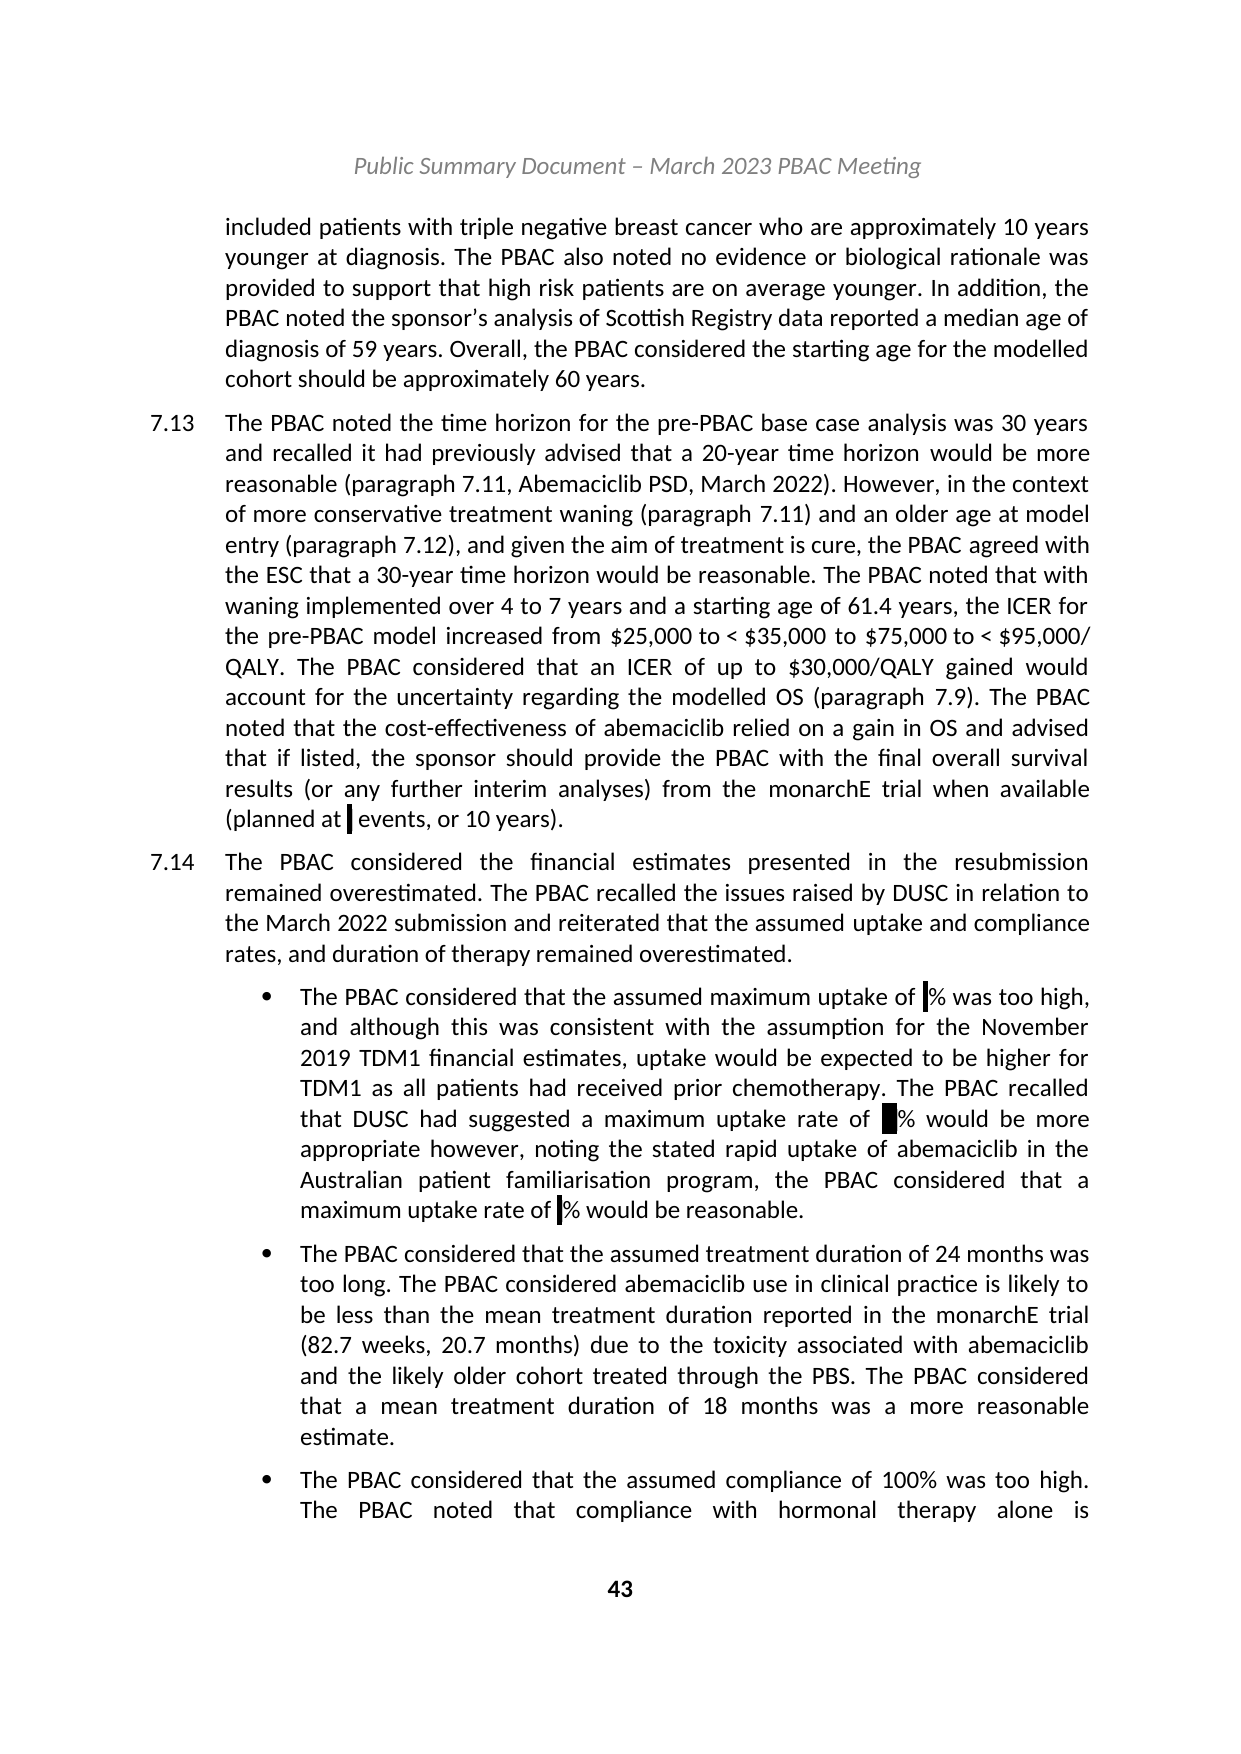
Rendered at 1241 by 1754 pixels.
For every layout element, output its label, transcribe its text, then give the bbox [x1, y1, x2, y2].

list The PBAC considered that the assumed maximum uptake of | % was too high, and although this was consistent with the assumption for the November 2019 TDM1 financial estimates, uptake would be expected to be higher for TDM1 as all patients had received prior chemotherapy. The PBAC recalled that DUSC had suggested a maximum uptake rate of | |% would be more appropriate however, noting the stated rapid uptake of abemaciclib in the Australian patient familiarisation program, the PBAC considered that a maximum uptake rate of | |% would be reasonable. [262, 981, 1090, 1225]
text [150, 211, 1090, 394]
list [262, 1464, 1090, 1525]
text The PBAC considered the financial estimates presented in the resubmission remained overestimated. The PBAC recalled the issues raised by DUSC in relation to the March 2022 submission and reiterated that the assumed uptake and compliance rates, and duration of therapy remained overestimated. [150, 846, 1090, 968]
list The PBAC considered that the assumed treatment duration of 24 months was too long. The PBAC considered abemaciclib use in clinical practice is likely to be less than the mean treatment duration reported in the monarchE trial (82.7 weeks, 20.7 months) due to the toxicity associated with abemaciclib and the likely older cohort treated through the PBS. The PBAC considered that a mean treatment duration of 18 months was a more reasonable estimate. [262, 1238, 1090, 1451]
text The PBAC noted the time horizon for the pre-PBAC base case analysis was 30 years and recalled it had previously advised that a 20-year time horizon would be more reasonable (paragraph 7.11, Abemaciclib PSD, March 2022). However, in the context of more conservative treatment waning (paragraph 7.11) and an older age at model entry (paragraph 7.12), and given the aim of treatment is cure, the PBAC agreed with the ESC that a 30-year time horizon would be reasonable. The PBAC noted that with waning implemented over 4 to 7 years and a starting age of 61.4 years, the ICER for the pre-PBAC model increased from $25,000 to < $35,000 to $75,000 to < $95,000/ QALY. The PBAC considered that an ICER of up to $30,000/QALY gained would account for the uncertainty regarding the modelled OS (paragraph 7.9). The PBAC noted that the cost-effectiveness of abemaciclib relied on a gain in OS and advised that if listed, the sponsor should provide the PBAC with the final overall survival results (or any further interim analyses) from the monarchE trial when available (planned at | | events, or 10 years). [150, 407, 1090, 834]
